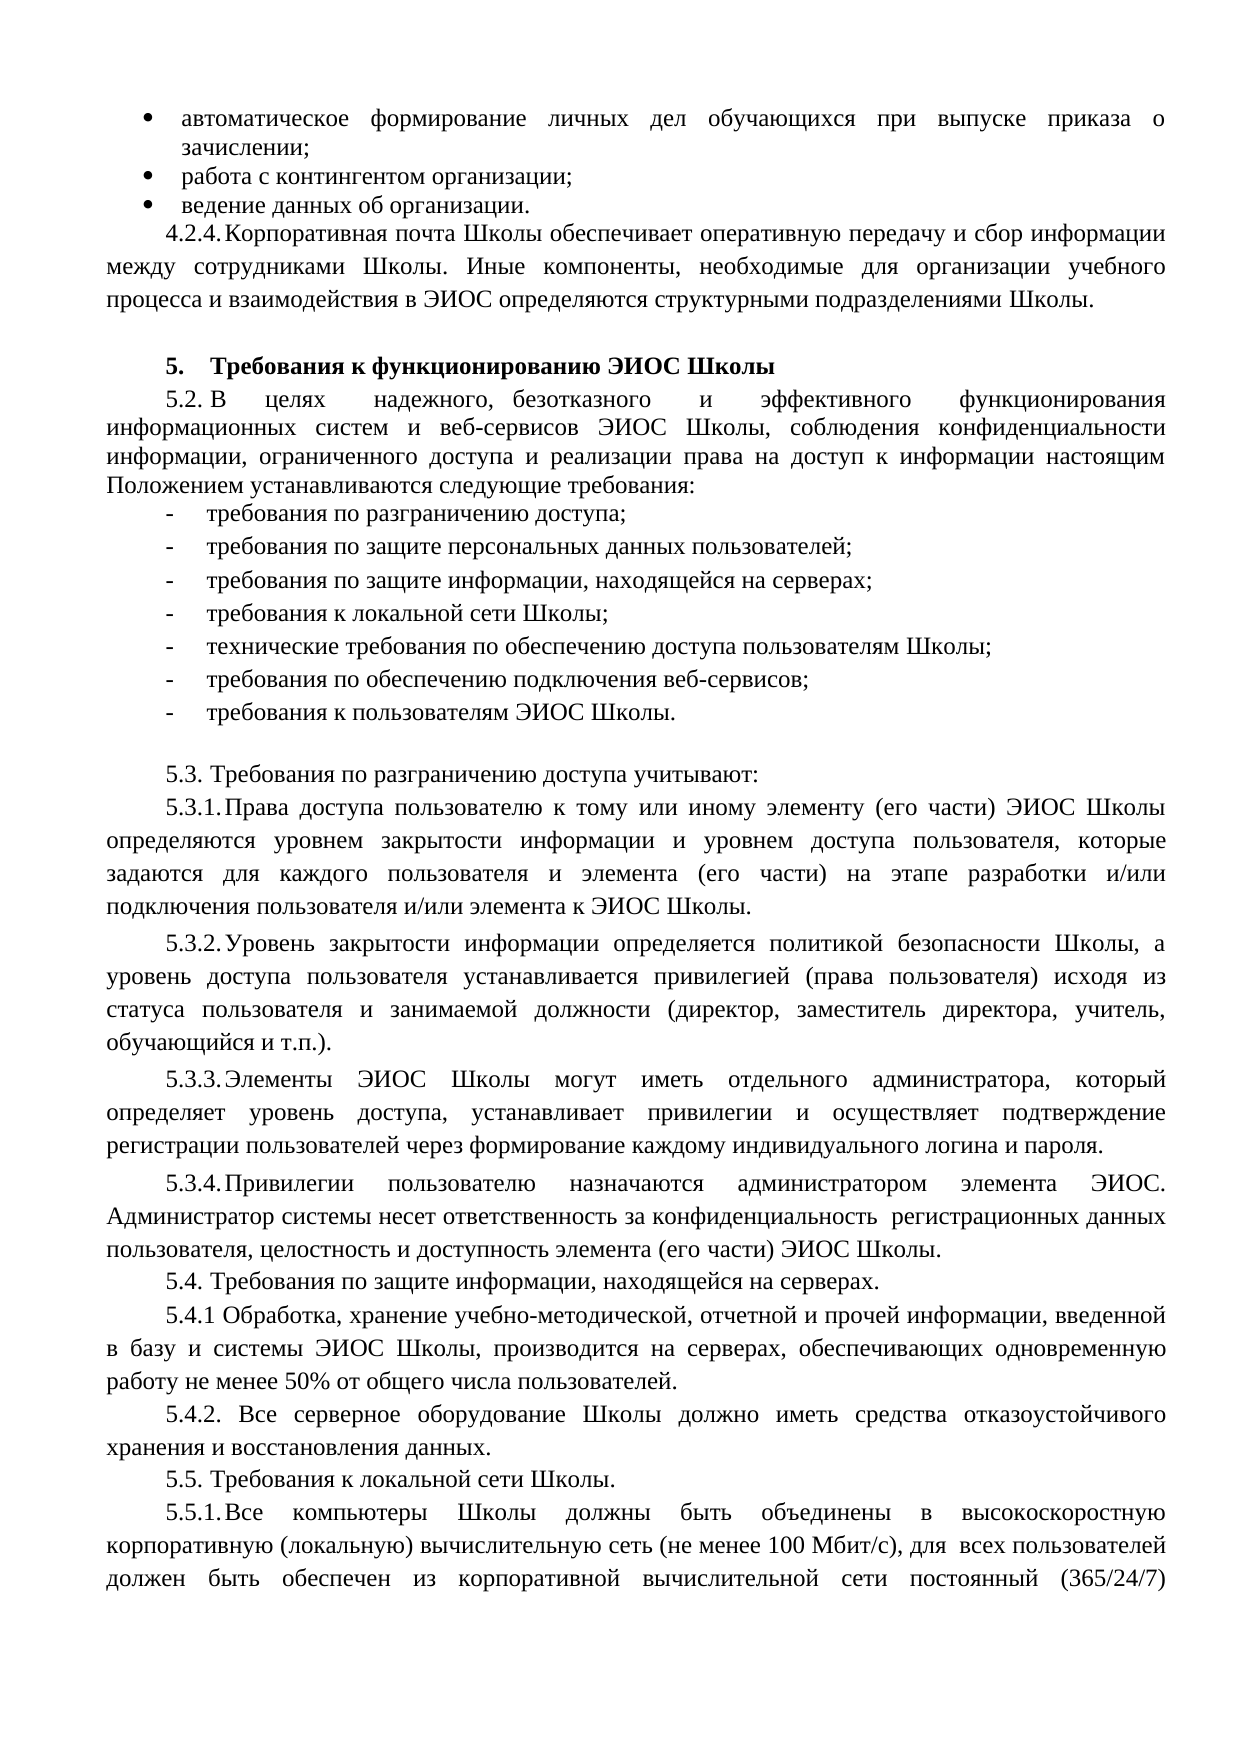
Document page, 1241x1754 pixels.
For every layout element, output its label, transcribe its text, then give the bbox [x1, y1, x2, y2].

list Привилегии пользователю назначаются администратором элемента ЭИОС. Администратор системы несет ответственность за конфиденциальность регистрационных данных пользователя, целостность и доступность элемента (его части) ЭИОС Школы. [106, 1168, 1166, 1263]
list Корпоративная почта Школы обеспечивает оперативную передачу и сбор информации между сотрудниками Школы. Иные компоненты, необходимые для организации учебного процесса и взаимодействия в ЭИОС определяются структурными подразделениями Школы. [106, 218, 1166, 313]
list Уровень закрытости информации определяется политикой безопасности Школы, а уровень доступа пользователя устанавливается привилегией (права пользователя) исходя из статуса пользователя и занимаемой должности (директор, заместитель директора, учитель, обучающийся и т.п.). [106, 928, 1166, 1056]
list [106, 1497, 1166, 1592]
text 5.4.1 Обработка, хранение учебно-методической, отчетной и прочей информации, введенной в базу и системы ЭИОС Школы, производится на серверах, обеспечивающих одновременную работу не менее 50% от общего числа пользователей. [106, 1300, 1166, 1395]
list автоматическое формирование личных дел обучающихся при выпуске приказа о зачислении; [144, 103, 1166, 161]
list требования по обеспечению подключения веб-сервисов; [106, 664, 1166, 692]
list требования к пользователям ЭИОС Школы. [106, 697, 1166, 726]
list требования к локальной сети Школы; [106, 598, 1166, 626]
list требования по защите персональных данных пользователей; [106, 531, 1166, 560]
list Элементы ЭИОС Школы могут иметь отдельного администратора, который определяет уровень доступа, устанавливает привилегии и осуществляет подтверждение регистрации пользователей через формирование каждому индивидуального логина и пароля. [106, 1064, 1166, 1159]
list В целях надежного, безотказного и эффективного функционирования информационных систем и веб-сервисов ЭИОС Школы, соблюдения конфиденциальности информации, ограниченного доступа и реализации права на доступ к информации настоящим Положением устанавливаются следующие требования: [106, 384, 1166, 499]
list технические требования по обеспечению доступа пользователям Школы; [106, 631, 1166, 659]
list Права доступа пользователю к тому или иному элементу (его части) ЭИОС Школы определяются уровнем закрытости информации и уровнем доступа пользователя, которые задаются для каждого пользователя и элемента (его части) на этапе разработки и/или подключения пользователя и/или элемента к ЭИОС Школы. [106, 792, 1166, 919]
list Требования по защите информации, находящейся на серверах. [106, 1267, 1166, 1296]
subtitle Требования к функционированию ЭИОС Школы [106, 351, 1166, 380]
list требования по защите информации, находящейся на серверах; [106, 565, 1166, 593]
list Требования к локальной сети Школы. [106, 1465, 1166, 1493]
list работа с контингентом организации; [144, 161, 1166, 190]
list ведение данных об организации. [144, 190, 1166, 218]
text 5.4.2. Все серверное оборудование Школы должно иметь средства отказоустойчивого хранения и восстановления данных. [106, 1399, 1166, 1461]
list Требования по разграничению доступа учитывают: [106, 759, 1166, 787]
list требования по разграничению доступа; [106, 499, 1166, 527]
